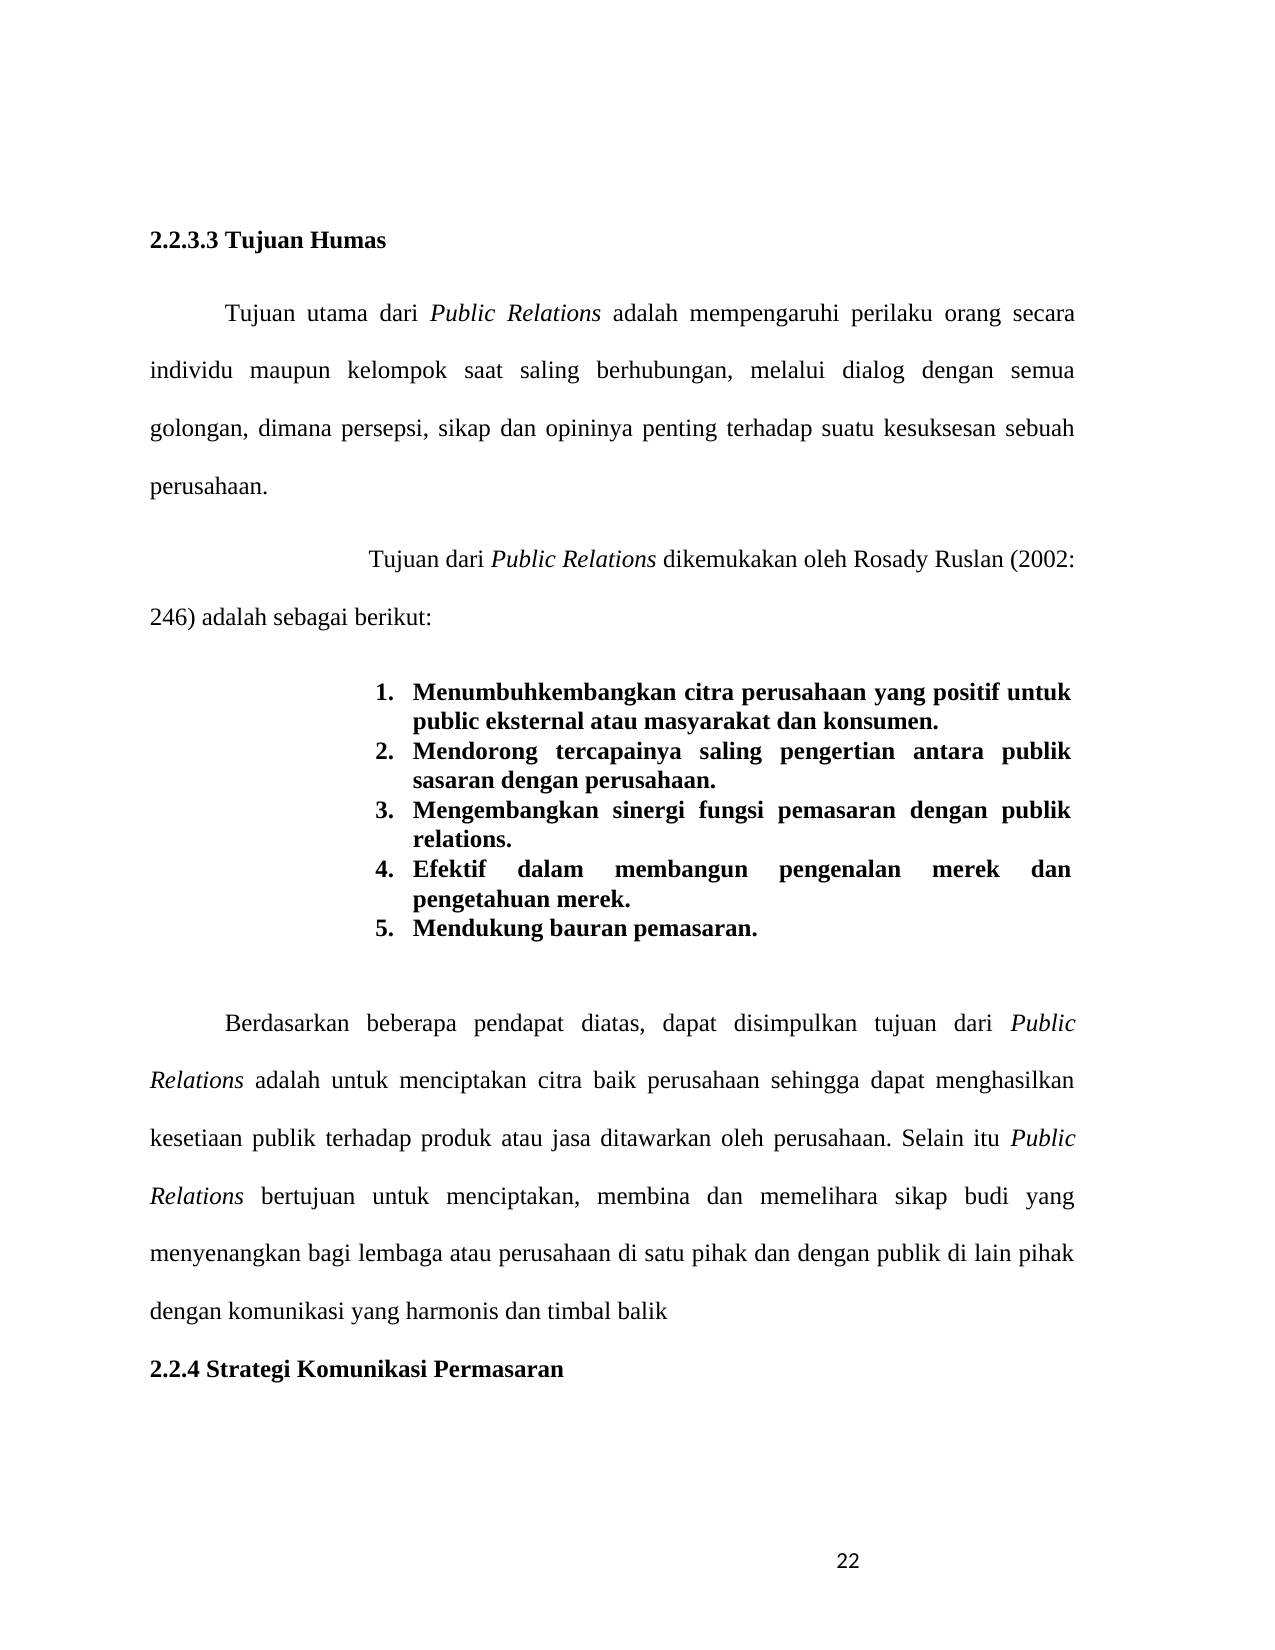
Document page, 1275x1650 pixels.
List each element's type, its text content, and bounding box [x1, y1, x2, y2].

text Tujuan dari Public Relations dikemukakan oleh Rosady Ruslan (2002: [150, 544, 1075, 573]
text 246) adalah sebagai berikut: [149, 602, 1076, 631]
text 2.2.4 Strategi Komunikasi Permasaran [149, 1354, 1113, 1383]
list Menumbuhkembangkan citra perusahaan yang positif untuk public eksternal atau masyarakat dan konsumen. [375, 677, 1072, 735]
list Mendorong tercapainya saling pengertian antara publik sasaran dengan perusahaan. [375, 736, 1072, 794]
text 2.2.3.3 Tujuan Humas [149, 225, 1113, 253]
list Mendukung bauran pemasaran. [375, 913, 1072, 942]
list Mengembangkan sinergi fungsi pemasaran dengan publik relations. [375, 795, 1072, 853]
list Efektif dalam membangun pengenalan merek dan pengetahuan merek. [375, 854, 1072, 912]
text Berdasarkan beberapa pendapat diatas, dapat disimpulkan tujuan dari Public Relations adalah untuk menciptakan citra baik perusahaan sehingga dapat menghasilkan kesetiaan publik terhadap produk atau jasa ditawarkan oleh perusahaan. Selain itu Public Relations bertujuan untuk menciptakan, membina dan memelihara sikap budi yang menyenangkan bagi lembaga atau perusahaan di satu pihak dan dengan publik di lain pihak dengan komunikasi yang harmonis dan timbal balik [149, 1008, 1076, 1325]
text Tujuan utama dari Public Relations adalah mempengaruhi perilaku orang secara individu maupun kelompok saat saling berhubungan, melalui dialog dengan semua golongan, dimana persepsi, sikap dan opininya penting terhadap suatu kesuksesan sebuah perusahaan. [149, 298, 1076, 500]
